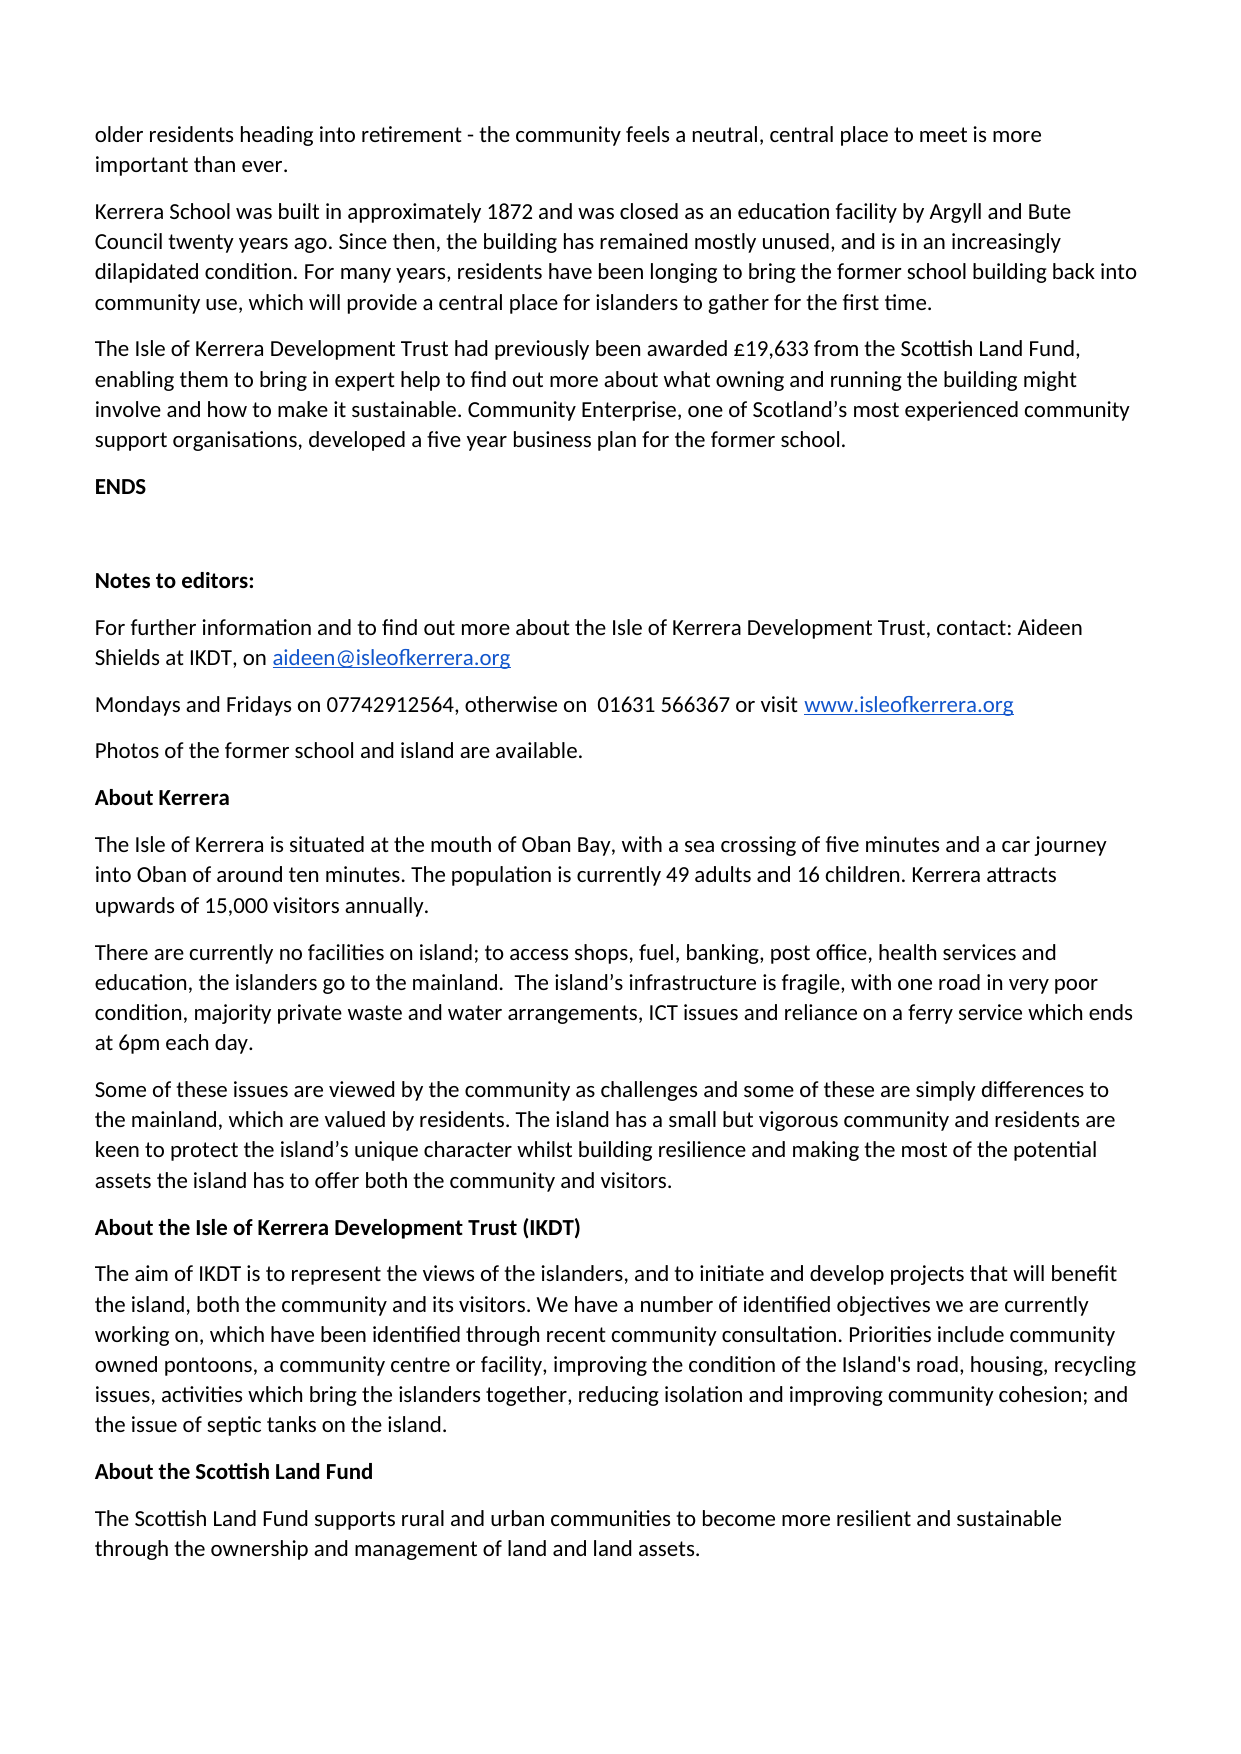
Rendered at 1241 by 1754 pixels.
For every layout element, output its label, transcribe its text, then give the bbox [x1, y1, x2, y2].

text About the Isle of Kerrera Development Trust (IKDT) [94, 1213, 1140, 1241]
text For further information and to find out more about the Isle of Kerrera Development Trust, contact: Aideen Shields at IKDT, on aideen@isleofkerrera.org [94, 613, 1140, 671]
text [94, 120, 1140, 178]
text There are currently no facilities on island; to access shops, fuel, banking, post office, health services and education, the islanders go to the mainland. The island’s infrastructure is fragile, with one road in very poor condition, majority private waste and water arrangements, ICT issues and reliance on a ferry service which ends at 6pm each day. [94, 938, 1140, 1056]
text Notes to editors: [94, 566, 1140, 594]
text The Isle of Kerrera is situated at the mouth of Oban Bay, with a sea crossing of five minutes and a car journey into Oban of around ten minutes. The population is currently 49 adults and 16 children. Kerrera attracts upwards of 15,000 visitors annually. [94, 830, 1140, 919]
text The Isle of Kerrera Development Trust had previously been awarded £19,633 from the Scottish Land Fund, enabling them to bring in expert help to find out more about what owning and running the building might involve and how to make it sustainable. Community Enterprise, one of Scotland’s most experienced community support organisations, developed a five year business plan for the former school. [94, 334, 1140, 453]
text About Kerrera [94, 783, 1140, 812]
text ENDS [94, 472, 1140, 500]
text The Scottish Land Fund supports rural and urban communities to become more resilient and sustainable through the ownership and management of land and land assets. [94, 1504, 1140, 1563]
text The aim of IKDT is to represent the views of the islanders, and to initiate and develop projects that will benefit the island, both the community and its visitors. We have a number of identified objectives we are currently working on, which have been identified through recent community consultation. Priorities include community owned pontoons, a community centre or facility, improving the condition of the Island's road, housing, recycling issues, activities which bring the islanders together, reducing isolation and improving community cohesion; and the issue of septic tanks on the island. [94, 1259, 1140, 1439]
text Photos of the former school and island are available. [94, 737, 1140, 765]
text Kerrera School was built in approximately 1872 and was closed as an education facility by Argyll and Bute Council twenty years ago. Since then, the building has remained mostly unused, and is in an increasingly dilapidated condition. For many years, residents have been longing to bring the former school building back into community use, which will provide a central place for islanders to gather for the first time. [94, 197, 1140, 316]
text About the Scottish Land Fund [94, 1457, 1140, 1486]
text Mondays and Fridays on 07742912564, otherwise on 01631 566367 or visit www.isleofkerrera.org [94, 690, 1140, 718]
text Some of these issues are viewed by the community as challenges and some of these are simply differences to the mainland, which are valued by residents. The island has a small but vigorous community and residents are keen to protect the island’s unique character whilst building resilience and making the most of the potential assets the island has to offer both the community and visitors. [94, 1075, 1140, 1194]
